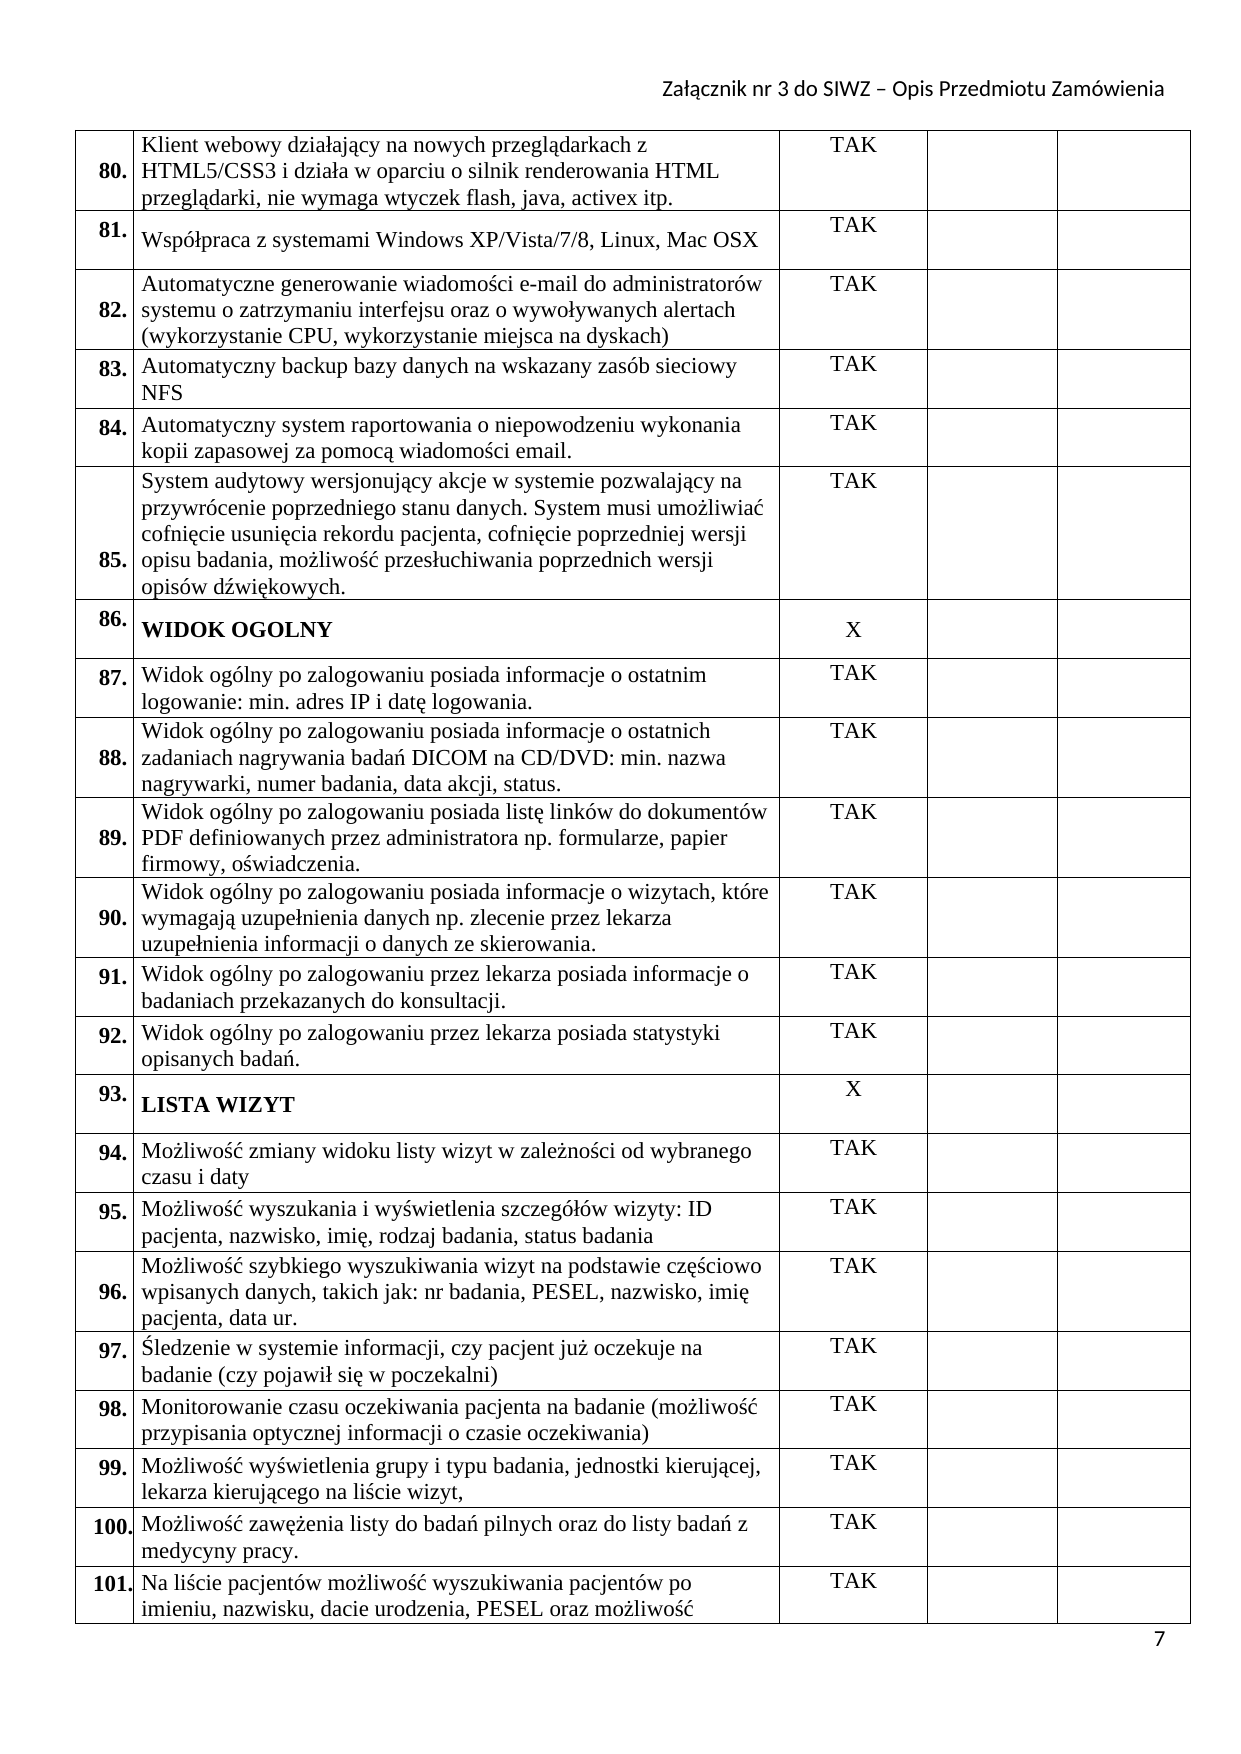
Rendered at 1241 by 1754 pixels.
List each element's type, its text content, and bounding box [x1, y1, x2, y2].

table_cell [76, 718, 133, 797]
table_cell [928, 958, 1057, 1016]
table_cell [928, 1193, 1057, 1251]
table_cell TAK [780, 1508, 927, 1566]
table_cell [928, 1567, 1057, 1623]
table_cell TAK [780, 878, 927, 957]
table_cell [76, 600, 133, 658]
table_cell [928, 718, 1057, 797]
table_cell [1058, 600, 1190, 658]
table_cell [928, 1017, 1057, 1074]
table_cell Automatyczny backup bazy danych na wskazany zasób sieciowy NFS [134, 350, 779, 407]
table_cell [76, 958, 133, 1016]
table_cell Możliwość wyświetlenia grupy i typu badania, jednostki kierującej, lekarza kierującego na liście wizyt, [134, 1449, 779, 1507]
table_cell [928, 659, 1057, 717]
table_cell [76, 798, 133, 877]
table_cell [76, 409, 133, 466]
table_cell LISTA WIZYT [134, 1075, 779, 1133]
table_cell [76, 1017, 133, 1074]
table_cell Współpraca z systemami Windows XP/Vista/7/8, Linux, Mac OSX [134, 211, 779, 269]
table_cell [1058, 1508, 1190, 1566]
table_cell [928, 1449, 1057, 1507]
table_cell [1058, 211, 1190, 269]
table_cell [1058, 958, 1190, 1016]
table_cell TAK [780, 1567, 927, 1623]
table_cell [1058, 1391, 1190, 1448]
table_cell [928, 131, 1057, 210]
table_cell TAK [780, 1391, 927, 1448]
table_cell [1058, 878, 1190, 957]
table_cell Możliwość zawężenia listy do badań pilnych oraz do listy badań z medycyny pracy. [134, 1508, 779, 1566]
table_cell Widok ogólny po zalogowaniu posiada listę linków do dokumentów PDF definiowanych przez administratora np. formularze, papier firmowy, oświadczenia. [134, 798, 779, 877]
table_cell TAK [780, 1134, 927, 1192]
table_cell TAK [780, 798, 927, 877]
table_cell [928, 1134, 1057, 1192]
table_cell [76, 270, 133, 349]
table_cell [76, 1075, 133, 1133]
table_cell Monitorowanie czasu oczekiwania pacjenta na badanie (możliwość przypisania optycznej informacji o czasie oczekiwania) [134, 1391, 779, 1448]
table_cell [1058, 1134, 1190, 1192]
table_cell [1058, 1567, 1190, 1623]
table_cell [76, 659, 133, 717]
table_cell WIDOK OGOLNY [134, 600, 779, 658]
table_cell [76, 211, 133, 269]
table_cell [1058, 1193, 1190, 1251]
table_cell [1058, 409, 1190, 466]
table_cell [928, 1252, 1057, 1331]
table_cell [1058, 467, 1190, 599]
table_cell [134, 1567, 779, 1623]
table_cell TAK [780, 270, 927, 349]
table_cell [76, 131, 133, 210]
table_cell Widok ogólny po zalogowaniu posiada informacje o ostatnich zadaniach nagrywania badań DICOM na CD/DVD: min. nazwa nagrywarki, numer badania, data akcji, status. [134, 718, 779, 797]
table_cell [928, 211, 1057, 269]
table_cell [928, 467, 1057, 599]
table_cell Możliwość zmiany widoku listy wizyt w zależności od wybranego czasu i daty [134, 1134, 779, 1192]
table_cell [1058, 718, 1190, 797]
table_cell Klient webowy działający na nowych przeglądarkach z HTML5/CSS3 i działa w oparciu o silnik renderowania HTML przeglądarki, nie wymaga wtyczek flash, java, activex itp. [134, 131, 779, 210]
table_cell [928, 270, 1057, 349]
table_cell Automatyczny system raportowania o niepowodzeniu wykonania kopii zapasowej za pomocą wiadomości email. [134, 409, 779, 466]
table_cell [76, 1449, 133, 1507]
table_cell [76, 1134, 133, 1192]
table_cell TAK [780, 1449, 927, 1507]
table_cell TAK [780, 659, 927, 717]
table_cell [928, 350, 1057, 407]
table_cell Automatyczne generowanie wiadomości e-mail do administratorów systemu o zatrzymaniu interfejsu oraz o wywoływanych alertach (wykorzystanie CPU, wykorzystanie miejsca na dyskach) [134, 270, 779, 349]
table_cell [928, 1075, 1057, 1133]
table_cell [76, 350, 133, 407]
table_cell TAK [780, 467, 927, 599]
table_cell [76, 878, 133, 957]
table_cell [76, 1193, 133, 1251]
table_cell [76, 1567, 133, 1623]
table_cell [928, 798, 1057, 877]
table_cell TAK [780, 131, 927, 210]
table_cell X [780, 600, 927, 658]
table_cell Możliwość wyszukania i wyświetlenia szczegółów wizyty: ID pacjenta, nazwisko, imię, rodzaj badania, status badania [134, 1193, 779, 1251]
table_cell TAK [780, 350, 927, 407]
table_cell [1058, 1075, 1190, 1133]
table_cell TAK [780, 211, 927, 269]
table_cell [76, 1332, 133, 1389]
table_cell [1058, 270, 1190, 349]
table_cell TAK [780, 1193, 927, 1251]
table_cell [928, 600, 1057, 658]
table_cell [76, 1508, 133, 1566]
table_cell [1058, 1332, 1190, 1389]
table_cell [928, 1332, 1057, 1389]
table_cell [76, 1391, 133, 1448]
table_cell [1058, 131, 1190, 210]
table_cell System audytowy wersjonujący akcje w systemie pozwalający na przywrócenie poprzedniego stanu danych. System musi umożliwiać cofnięcie usunięcia rekordu pacjenta, cofnięcie poprzedniej wersji opisu badania, możliwość przesłuchiwania poprzednich wersji opisów dźwiękowych. [134, 467, 779, 599]
table_cell [928, 878, 1057, 957]
table_cell TAK [780, 1332, 927, 1389]
table_cell [1058, 1449, 1190, 1507]
table_cell Widok ogólny po zalogowaniu posiada informacje o ostatnim logowanie: min. adres IP i datę logowania. [134, 659, 779, 717]
table_cell TAK [780, 958, 927, 1016]
table_cell [1058, 798, 1190, 877]
table_cell [1058, 659, 1190, 717]
table_cell TAK [780, 1017, 927, 1074]
table_cell [76, 467, 133, 599]
table_cell [928, 1508, 1057, 1566]
table_cell TAK [780, 718, 927, 797]
table_cell [1058, 350, 1190, 407]
table_cell Widok ogólny po zalogowaniu posiada informacje o wizytach, które wymagają uzupełnienia danych np. zlecenie przez lekarza uzupełnienia informacji o danych ze skierowania. [134, 878, 779, 957]
table_cell [1058, 1017, 1190, 1074]
table_cell TAK [780, 409, 927, 466]
table_cell Widok ogólny po zalogowaniu przez lekarza posiada informacje o badaniach przekazanych do konsultacji. [134, 958, 779, 1016]
table_cell Widok ogólny po zalogowaniu przez lekarza posiada statystyki opisanych badań. [134, 1017, 779, 1074]
table_cell [928, 409, 1057, 466]
table_cell Możliwość szybkiego wyszukiwania wizyt na podstawie częściowo wpisanych danych, takich jak: nr badania, PESEL, nazwisko, imię pacjenta, data ur. [134, 1252, 779, 1331]
table_cell TAK [780, 1252, 927, 1331]
table_cell Śledzenie w systemie informacji, czy pacjent już oczekuje na badanie (czy pojawił się w poczekalni) [134, 1332, 779, 1389]
table_cell [928, 1391, 1057, 1448]
table_cell X [780, 1075, 927, 1133]
table_cell [1058, 1252, 1190, 1331]
table_cell [76, 1252, 133, 1331]
